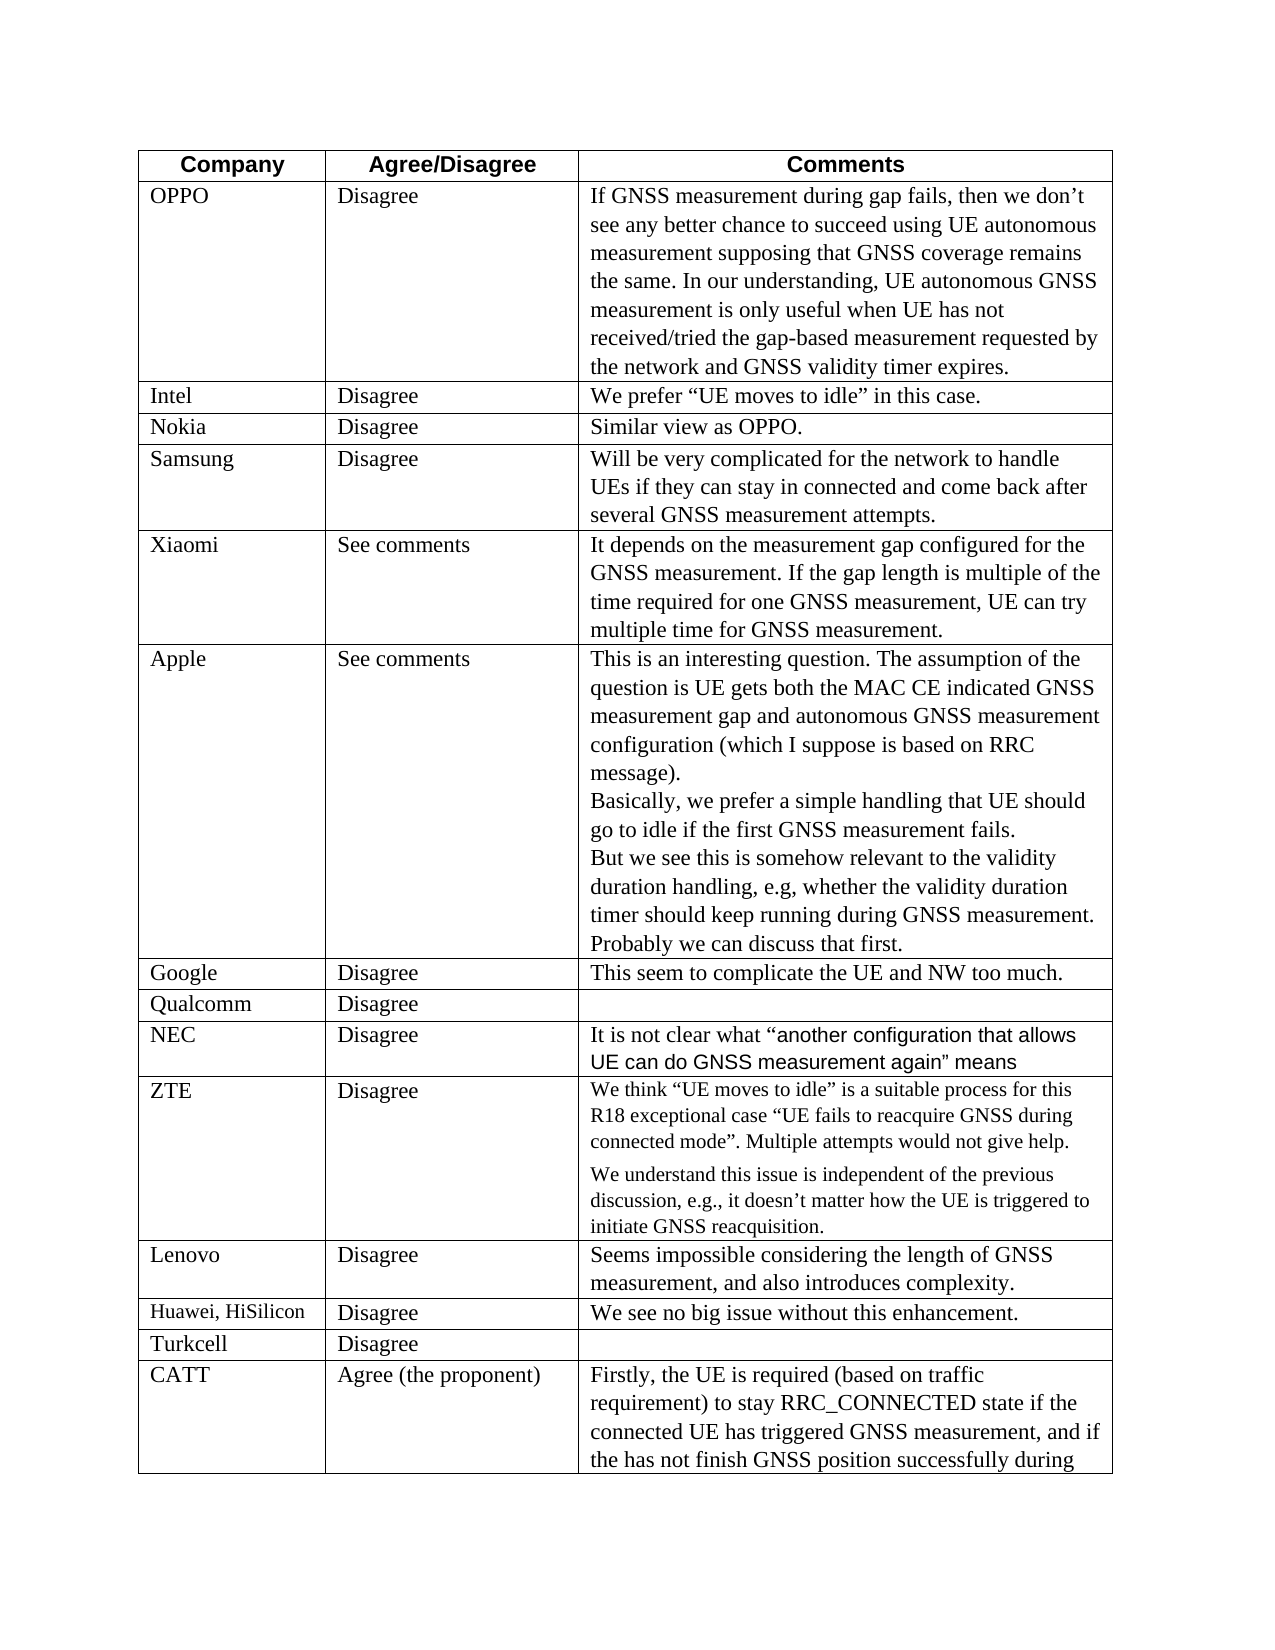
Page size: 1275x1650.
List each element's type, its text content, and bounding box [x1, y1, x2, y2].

table_cell If GNSS measurement during gap fails, then we don’t see any better chance to succeed using UE autonomous measurement supposing that GNSS coverage remains the same. In our understanding, UE autonomous GNSS measurement is only useful when UE has not received/tried the gap-based measurement requested by the network and GNSS validity timer expires. [579, 182, 1112, 381]
table_cell This seem to complicate the UE and NW too much. [579, 959, 1112, 989]
table_cell We see no big issue without this enhancement. [579, 1299, 1112, 1329]
table_header Comments [579, 151, 1112, 181]
table_cell Disagree [326, 414, 578, 444]
table_cell [579, 1330, 1112, 1360]
table_cell Disagree [326, 445, 578, 530]
table_cell Disagree [326, 1077, 578, 1240]
table_cell Xiaomi [139, 531, 325, 644]
table_cell Qualcomm [139, 990, 325, 1021]
table_cell Lenovo [139, 1241, 325, 1297]
table_cell Samsung [139, 445, 325, 530]
table_cell [579, 990, 1112, 1021]
table_cell Seems impossible considering the length of GNSS measurement, and also introduces complexity. [579, 1241, 1112, 1297]
table_cell Disagree [326, 1330, 578, 1360]
table_cell Disagree [326, 182, 578, 381]
table_cell We prefer “UE moves to idle” in this case. [579, 382, 1112, 412]
table_cell Disagree [326, 990, 578, 1021]
table_cell Disagree [326, 1241, 578, 1297]
table_cell Intel [139, 382, 325, 412]
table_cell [326, 1361, 578, 1473]
table_cell Google [139, 959, 325, 989]
table_cell Disagree [326, 1299, 578, 1329]
table_header Company [139, 151, 325, 181]
table_cell Disagree [326, 1022, 578, 1076]
table_cell It depends on the measurement gap configured for the GNSS measurement. If the gap length is multiple of the time required for one GNSS measurement, UE can try multiple time for GNSS measurement. [579, 531, 1112, 644]
table_cell Turkcell [139, 1330, 325, 1360]
table_cell NEC [139, 1022, 325, 1076]
table_cell Nokia [139, 414, 325, 444]
table_cell Disagree [326, 959, 578, 989]
table_cell ZTE [139, 1077, 325, 1240]
table_cell See comments [326, 531, 578, 644]
table_cell Apple [139, 645, 325, 958]
table_header Agree/Disagree [326, 151, 578, 181]
table_cell CATT [139, 1361, 325, 1473]
table_cell We think “UE moves to idle” is a suitable process for this R18 exceptional case “UE fails to reacquire GNSS during connected mode”. Multiple attempts would not give help. We understand this issue is independent of the previous discussion, e.g., it doesn’t matter how the UE is triggered to initiate GNSS reacquisition. [579, 1077, 1112, 1240]
table_cell Huawei, HiSilicon [139, 1299, 325, 1329]
table_cell Disagree [326, 382, 578, 412]
table_cell OPPO [139, 182, 325, 381]
table_cell Will be very complicated for the network to handle UEs if they can stay in connected and come back after several GNSS measurement attempts. [579, 445, 1112, 530]
table_cell This is an interesting question. The assumption of the question is UE gets both the MAC CE indicated GNSS measurement gap and autonomous GNSS measurement configuration (which I suppose is based on RRC message). Basically, we prefer a simple handling that UE should go to idle if the first GNSS measurement fails. But we see this is somehow relevant to the validity duration handling, e.g, whether the validity duration timer should keep running during GNSS measurement. Probably we can discuss that first. [579, 645, 1112, 958]
table_cell It is not clear what “another configuration that allows UE can do GNSS measurement again” means [579, 1022, 1112, 1076]
table_cell Similar view as OPPO. [579, 414, 1112, 444]
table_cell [579, 1361, 1112, 1473]
table_cell See comments [326, 645, 578, 958]
